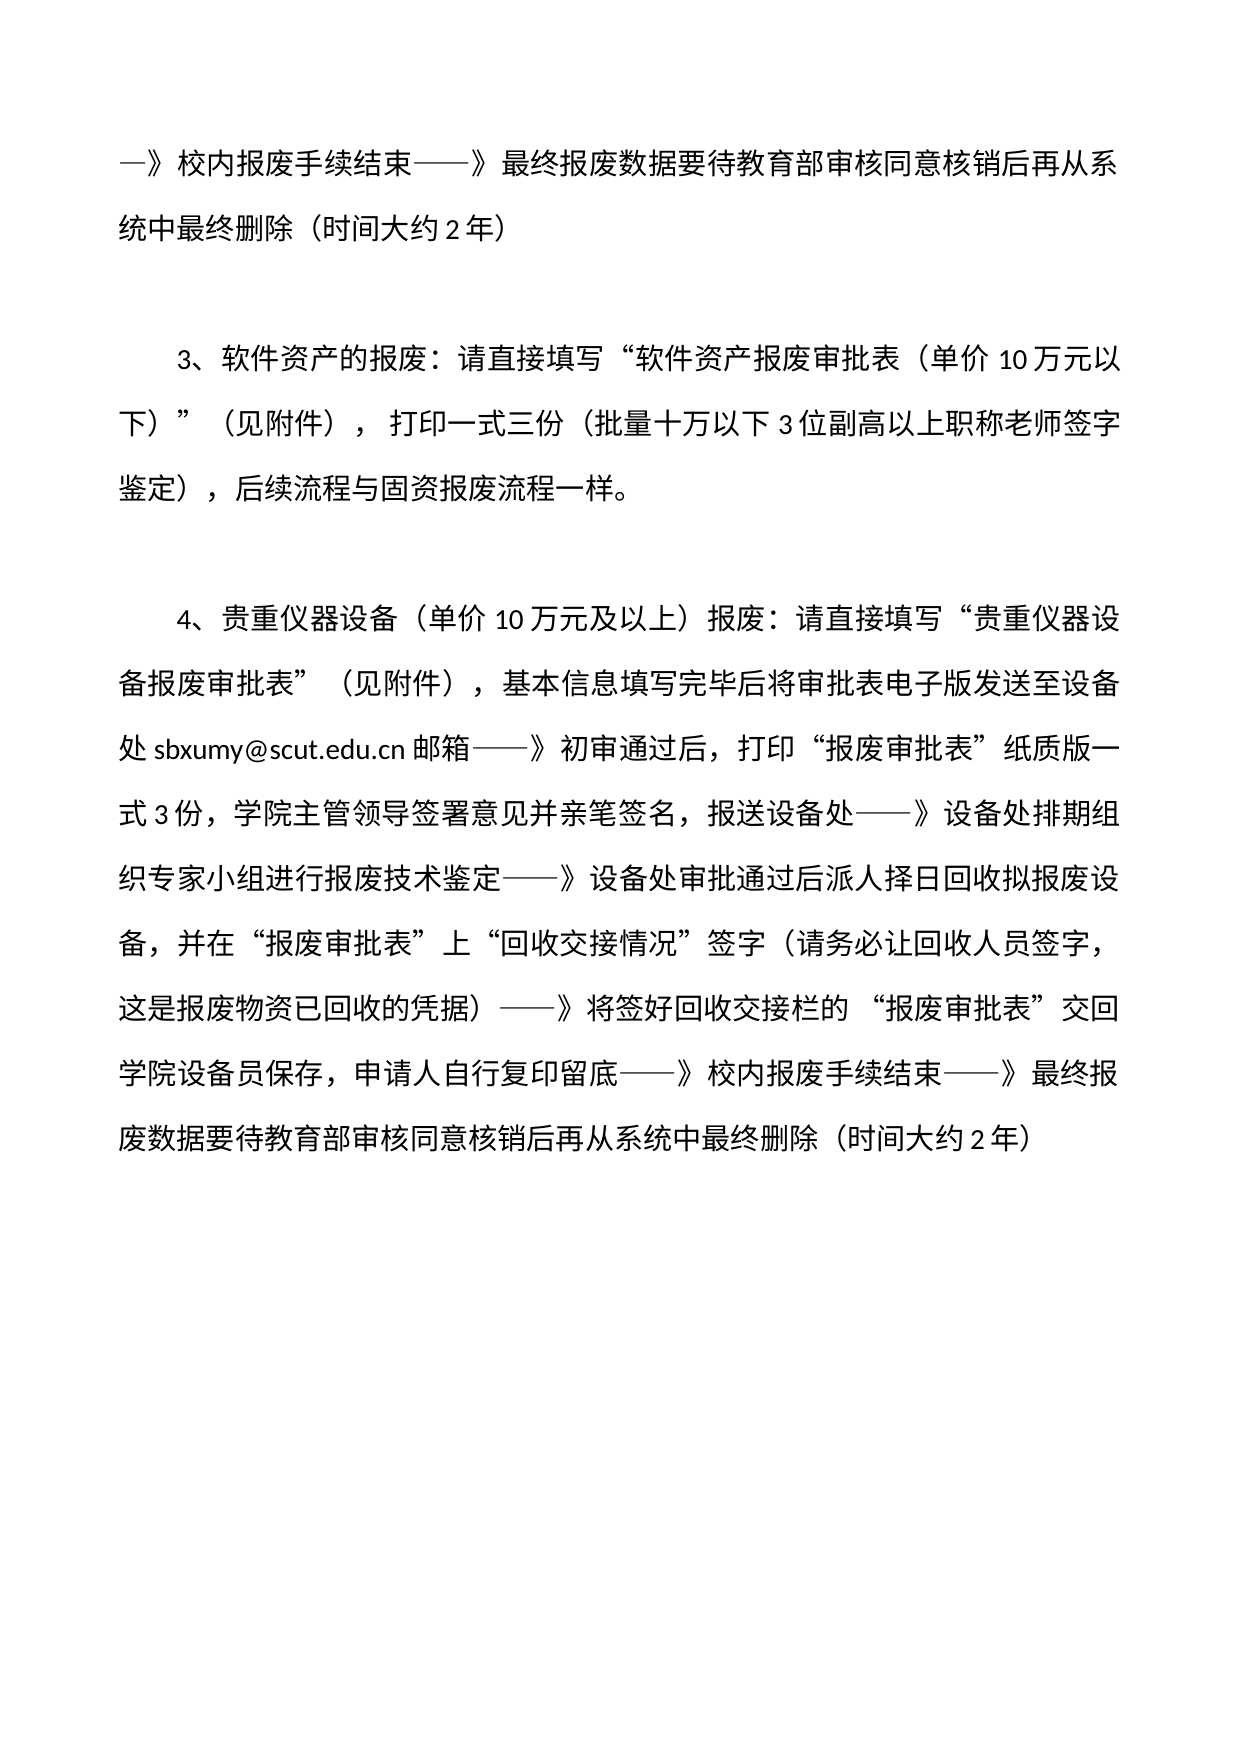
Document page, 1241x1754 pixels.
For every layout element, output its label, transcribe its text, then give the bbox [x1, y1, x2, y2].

text 4、贵重仪器设备（单价10万元及以上）报废：请直接填写“贵重仪器设备报废审批表”（见附件），基本信息填写完毕后将审批表电子版发送至设备处sbxumy@scut.edu.cn邮箱——》初审通过后，打印“报废审批表”纸质版一式3份，学院主管领导签署意见并亲笔签名，报送设备处——》设备处排期组织专家小组进行报废技术鉴定——》设备处审批通过后派人择日回收拟报废设备，并在“报废审批表”上“回收交接情况”签字（请务必让回收人员签字，这是报废物资已回收的凭据）——》将签好回收交接栏的 “报废审批表”交回学院设备员保存，申请人自行复印留底——》校内报废手续结束——》最终报废数据要待教育部审核同意核销后再从系统中最终删除（时间大约2年） [118, 584, 1122, 1169]
text 3、软件资产的报废：请直接填写“软件资产报废审批表（单价10万元以下）”（见附件）， 打印一式三份（批量十万以下3位副高以上职称老师签字鉴定），后续流程与固资报废流程一样。 [118, 324, 1122, 519]
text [118, 129, 1122, 259]
